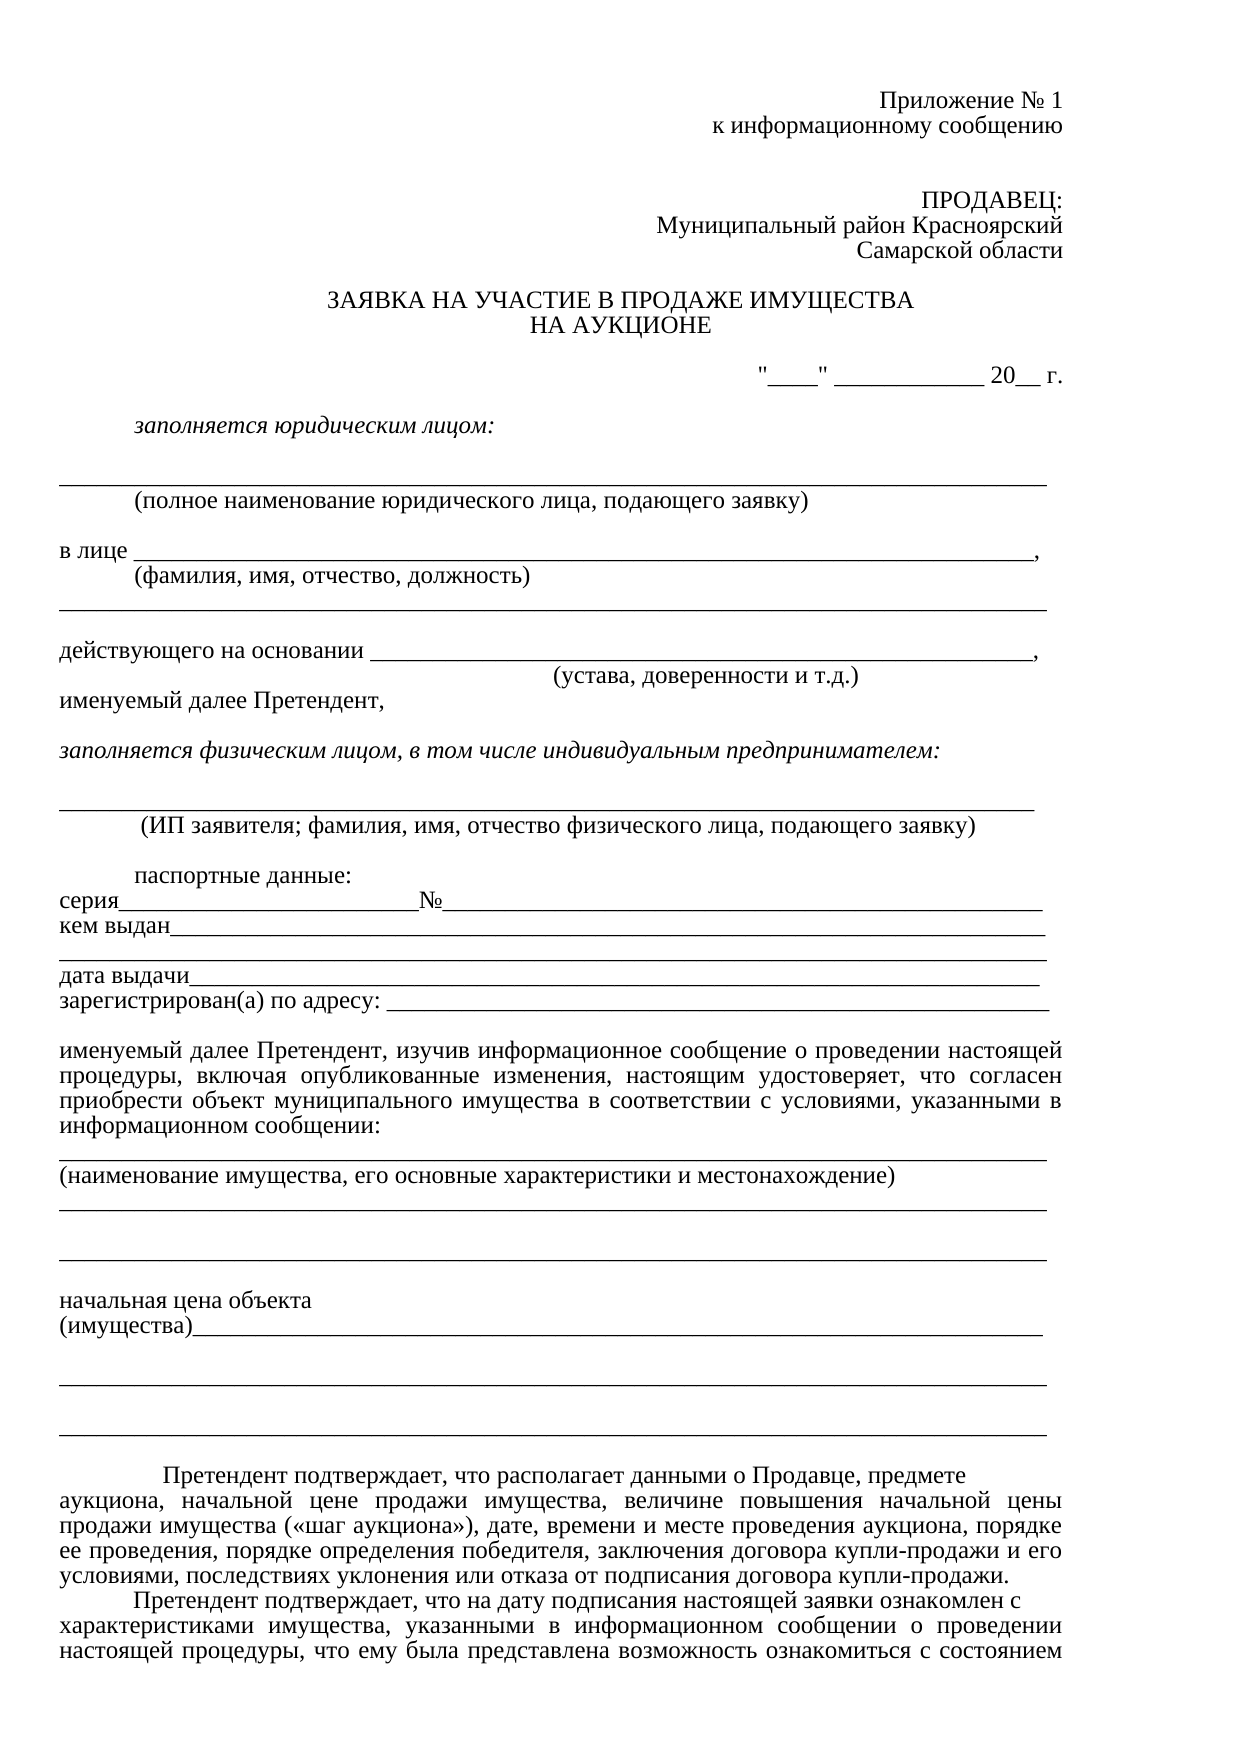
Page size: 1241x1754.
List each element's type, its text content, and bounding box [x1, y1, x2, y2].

text зарегистрирован(а) по адресу: _____________________________________________________ [59, 989, 1063, 1014]
text _______________________________________________________________________________ [59, 1364, 1063, 1389]
text именуемый далее Претендент, изучив информационное сообщение о проведении настоящей процедуры, включая опубликованные изменения, настоящим удостоверяет, что согласен приобрести объект муниципального имущества в соответствии с условиями, указанными в информационном сообщении: [59, 1039, 1063, 1139]
text _______________________________________________________________________________ [59, 464, 1063, 489]
text аукциона, начальной цене продажи имущества, величине повышения начальной цены продажи имущества («шаг аукциона»), дате, времени и месте проведения аукциона, порядке ее проведения, порядке определения победителя, заключения договора купли-продажи и его условиями, последствиях уклонения или отказа от подписания договора купли-продажи. [59, 1489, 1063, 1589]
text действующего на основании _____________________________________________________, [59, 639, 1063, 664]
text (ИП заявителя; фамилия, имя, отчество физического лица, подающего заявку) [59, 814, 1063, 839]
text заполняется юридическим лицом: [59, 414, 1063, 439]
text ПРОДАВЕЦ: [59, 189, 1063, 214]
text дата выдачи____________________________________________________________________ [59, 964, 1063, 989]
text (полное наименование юридического лица, подающего заявку) [59, 489, 1063, 514]
text _______________________________________________________________________________ [59, 589, 1063, 614]
text Претендент подтверждает, что на дату подписания настоящей заявки ознакомлен с [133, 1589, 1063, 1614]
text "____" ____________ 20__ г. [103, 364, 1063, 389]
text (фамилия, имя, отчество, должность) [59, 564, 1063, 589]
text к информационному сообщению [59, 114, 1063, 139]
text паспортные данные: серия________________________№________________________________________________ [59, 864, 1063, 914]
text заполняется физическим лицом, в том числе индивидуальным предпринимателем: [59, 739, 1063, 764]
text Претендент подтверждает, что располагает данными о Продавце, предмете [133, 1464, 1063, 1489]
text НА АУКЦИОНЕ [103, 314, 1063, 339]
text (устава, доверенности и т.д.) [59, 664, 1063, 689]
text начальная цена объекта (имущества)____________________________________________________________________ [59, 1289, 1063, 1339]
text именуемый далее Претендент, [59, 689, 1063, 714]
text _______________________________________________________________________________ [59, 1189, 1063, 1214]
text кем выдан______________________________________________________________________ [59, 914, 1063, 939]
text в лице ________________________________________________________________________, [59, 539, 1063, 564]
text _______________________________________________________________________________ (наименование имущества, его основные характеристики и местонахождение) [59, 1139, 1063, 1189]
text _______________________________________________________________________________ [59, 1239, 1063, 1264]
text _______________________________________________________________________________ [59, 1414, 1063, 1439]
text ______________________________________________________________________________ [59, 764, 1063, 814]
text ЗАЯВКА НА УЧАСТИЕ В ПРОДАЖЕ ИМУЩЕСТВА [103, 289, 1063, 314]
text Самарской области [59, 239, 1063, 264]
text Муниципальный район Красноярский [59, 214, 1063, 239]
text _______________________________________________________________________________ [59, 939, 1063, 964]
text Приложение № 1 [59, 89, 1063, 114]
